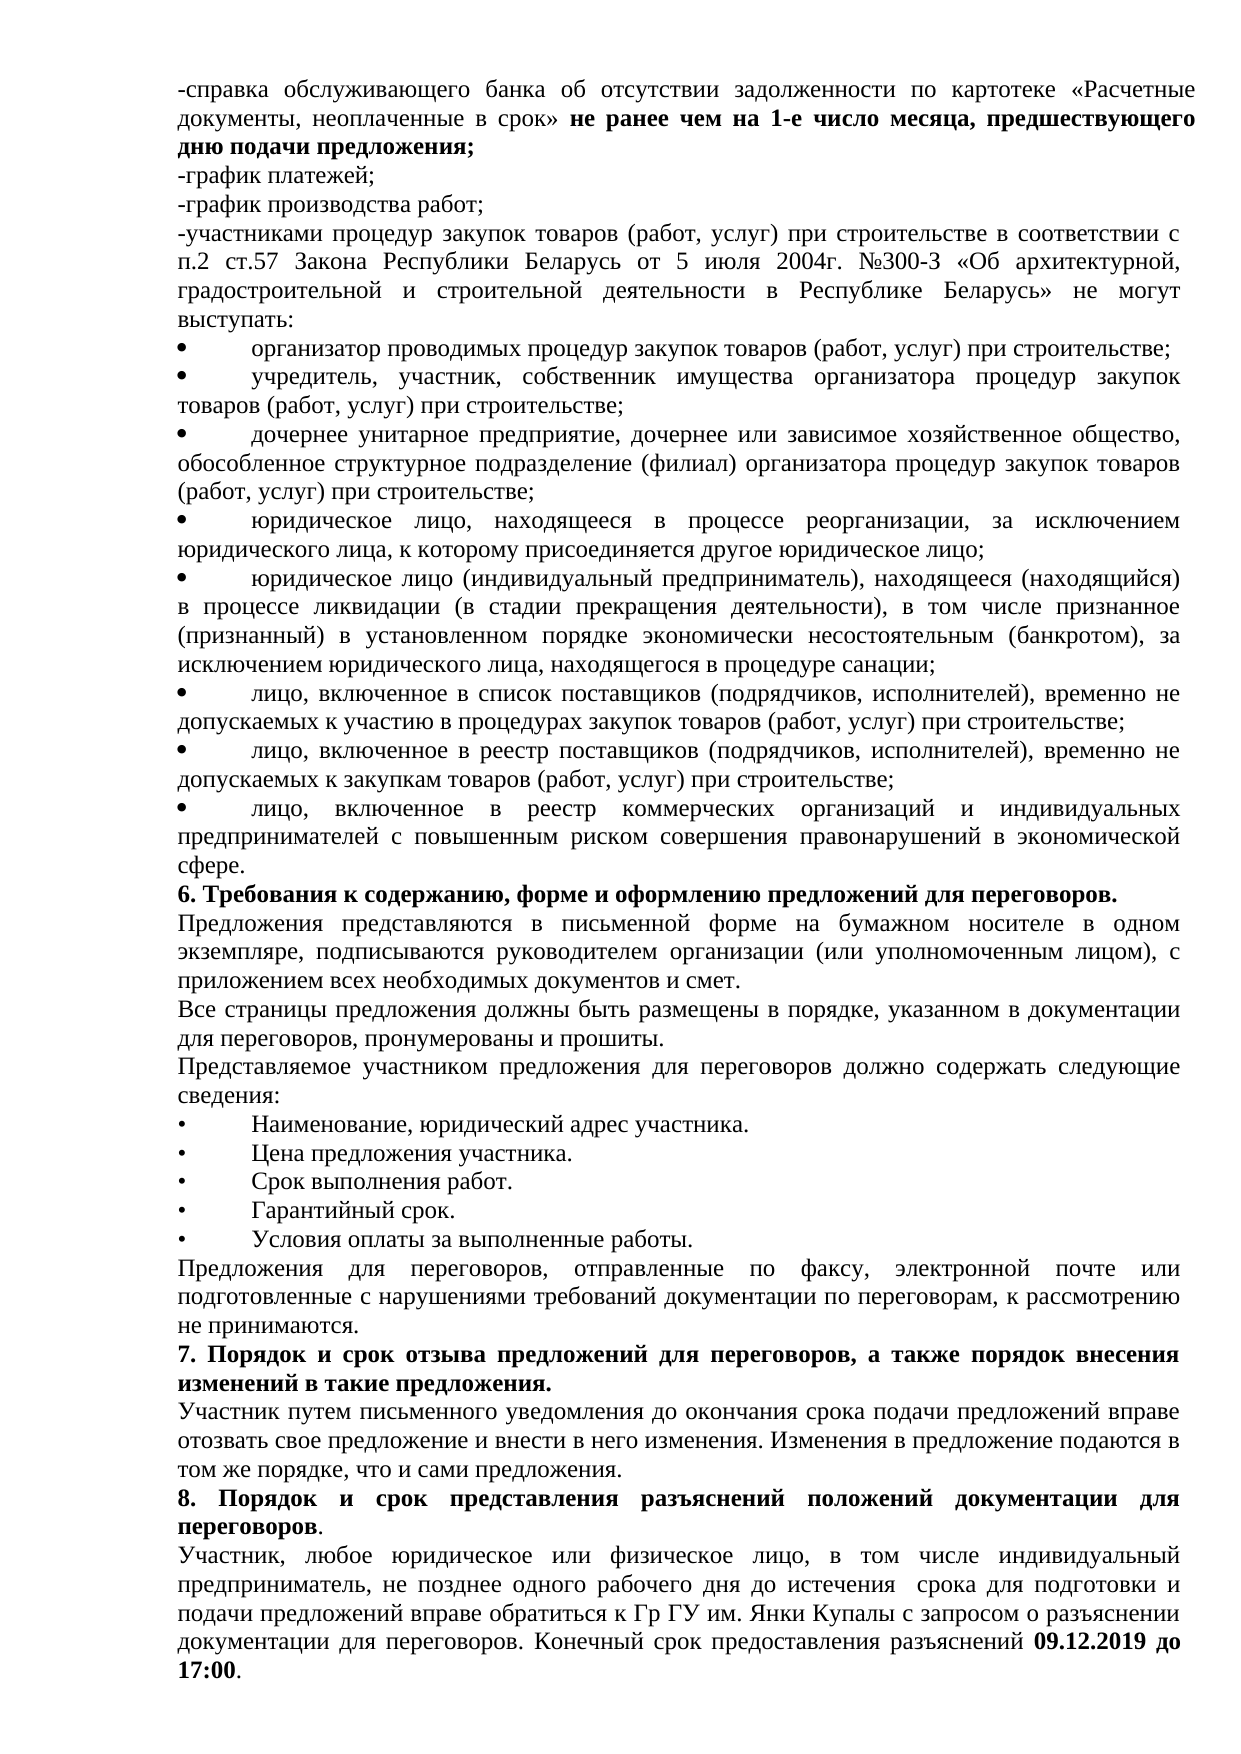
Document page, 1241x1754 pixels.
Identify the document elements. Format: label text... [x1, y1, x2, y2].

list дочернее унитарное предприятие, дочернее или зависимое хозяйственное общество, обособленное структурное подразделение (филиал) организатора процедур закупок товаров (работ, услуг) при строительстве; [177, 419, 1181, 505]
text -участниками процедур закупок товаров (работ, услуг) при строительстве в соответствии с п.2 ст.57 Закона Республики Беларусь от 5 июля 2004г. №300-З «Об архитектурной, градостроительной и строительной деятельности в Республике Беларусь» не могут выступать: [177, 218, 1181, 333]
list лицо, включенное в список поставщиков (подрядчиков, исполнителей), временно не допускаемых к участию в процедурах закупок товаров (работ, услуг) при строительстве; [177, 678, 1181, 735]
text Представляемое участником предложения для переговоров должно содержать следующие сведения: [177, 1051, 1181, 1109]
list юридическое лицо (индивидуальный предприниматель), находящееся (находящийся) в процессе ликвидации (в стадии прекращения деятельности), в том числе признанное (признанный) в установленном порядке экономически несостоятельным (банкротом), за исключением юридического лица, находящегося в процедуре санации; [177, 563, 1181, 678]
text • Условия оплаты за выполненные работы. [177, 1224, 1181, 1253]
text • Цена предложения участника. [177, 1138, 1181, 1166]
text -график производства работ; [177, 189, 1181, 218]
text • Наименование, юридический адрес участника. [177, 1109, 1181, 1138]
list организатор проводимых процедур закупок товаров (работ, услуг) при строительстве; [177, 333, 1181, 361]
text Все страницы предложения должны быть размещены в порядке, указанном в документации для переговоров, пронумерованы и прошиты. [177, 994, 1181, 1051]
list 6. Требования к содержанию, форме и оформлению предложений для переговоров. [177, 879, 1181, 908]
text -справка обслуживающего банка об отсутствии задолженности по картотеке «Расчетные документы, неоплаченные в срок» не ранее чем на 1-е число месяца, предшествующего дню подачи предложения; [177, 74, 1196, 160]
list лицо, включенное в реестр поставщиков (подрядчиков, исполнителей), временно не допускаемых к закупкам товаров (работ, услуг) при строительстве; [177, 735, 1181, 793]
text Предложения представляются в письменной форме на бумажном носителе в одном экземпляре, подписываются руководителем организации (или уполномоченным лицом), с приложением всех необходимых документов и смет. [177, 908, 1181, 994]
text 7. Порядок и срок отзыва предложений для переговоров, а также порядок внесения изменений в такие предложения. [177, 1339, 1181, 1396]
text -график платежей; [177, 160, 1181, 189]
text • Гарантийный срок. [177, 1195, 1181, 1224]
list лицо, включенное в реестр коммерческих организаций и индивидуальных предпринимателей с повышенным риском совершения правонарушений в экономической сфере. [177, 793, 1181, 879]
text Участник путем письменного уведомления до окончания срока подачи предложений вправе отозвать свое предложение и внести в него изменения. Изменения в предложение подаются в том же порядке, что и сами предложения. [177, 1396, 1181, 1483]
text • Срок выполнения работ. [177, 1166, 1181, 1195]
list юридическое лицо, находящееся в процессе реорганизации, за исключением юридического лица, к которому присоединяется другое юридическое лицо; [177, 505, 1181, 563]
text 8. Порядок и срок представления разъяснений положений документации для переговоров. [177, 1483, 1181, 1540]
text Участник, любое юридическое или физическое лицо, в том числе индивидуальный предприниматель, не позднее одного рабочего дня до истечения срока для подготовки и подачи предложений вправе обратиться к Гр ГУ им. Янки Купалы с запросом о разъяснении документации для переговоров. Конечный срок предоставления разъяснений 09.12.2019 до 17:00. [177, 1540, 1181, 1684]
text Предложения для переговоров, отправленные по факсу, электронной почте или подготовленные с нарушениями требований документации по переговорам, к рассмотрению не принимаются. [177, 1253, 1181, 1339]
list учредитель, участник, собственник имущества организатора процедур закупок товаров (работ, услуг) при строительстве; [177, 361, 1181, 419]
